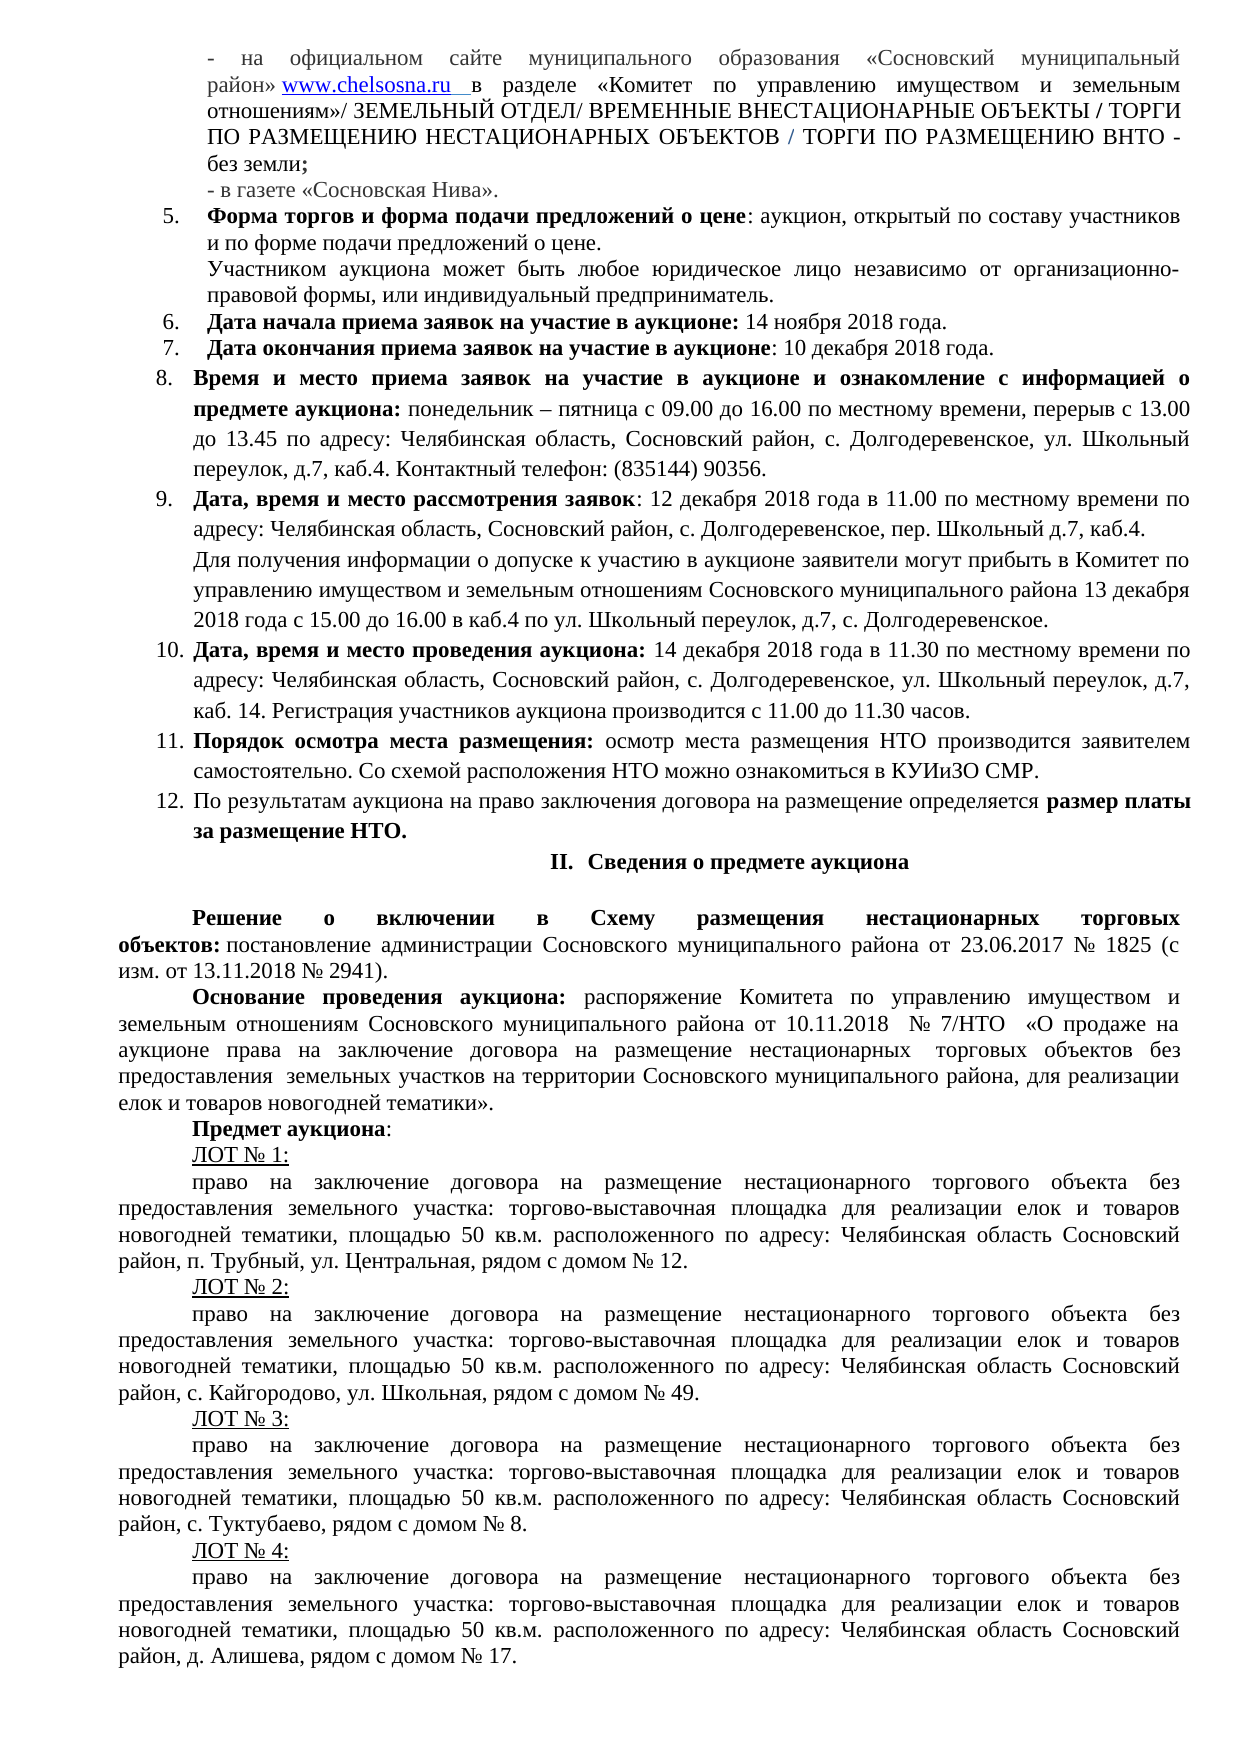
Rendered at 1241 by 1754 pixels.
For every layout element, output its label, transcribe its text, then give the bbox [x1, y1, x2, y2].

list Сведения о предмете аукциона [268, 848, 1191, 874]
text Предмет аукциона: [118, 1115, 1181, 1142]
subtitle - на официальном сайте муниципального образования «Сосновский муниципальный район» www.chelsosna.ru в разделе «Комитет по управлению имуществом и земельным отношениям»/ ЗЕМЕЛЬНЫЙ ОТДЕЛ/ ВРЕМЕННЫЕ ВНЕСТАЦИОНАРНЫЕ ОБЪЕКТЫ / ТОРГИ ПО РАЗМЕЩЕНИЮ НЕСТАЦИОНАРНЫХ ОБЪЕКТОВ / ТОРГИ ПО РАЗМЕЩЕНИЮ ВНТО - без земли; [207, 44, 1181, 176]
list - в газете «Сосновская Нива». [207, 176, 1181, 202]
list Время и место приема заявок на участие в аукционе и ознакомление с информацией о предмете аукциона: понедельник – пятница с 09.00 до 16.00 по местному времени, перерыв с 13.00 до 13.45 по адресу: Челябинская область, Сосновский район, с. Долгодеревенское, ул. Школьный переулок, д.7, каб.4. Контактный телефон: (835144) 90356. [156, 364, 1191, 481]
list Дата, время и место проведения аукциона: 14 декабря 2018 года в 11.30 по местному времени по адресу: Челябинская область, Сосновский район, с. Долгодеревенское, ул. Школьный переулок, д.7, каб. 14. Регистрация участников аукциона производится с 11.00 до 11.30 часов. [156, 636, 1191, 723]
list Дата начала приема заявок на участие в аукционе: 14 ноября 2018 года. [162, 308, 1181, 334]
text право на заключение договора на размещение нестационарного торгового объекта без предоставления земельного участка: торгово-выставочная площадка для реализации елок и товаров новогодней тематики, площадью 50 кв.м. расположенного по адресу: Челябинская область Сосновский район, с. Кайгородово, ул. Школьная, рядом с домом № 49. [118, 1300, 1181, 1405]
text право на заключение договора на размещение нестационарного торгового объекта без предоставления земельного участка: торгово-выставочная площадка для реализации елок и товаров новогодней тематики, площадью 50 кв.м. расположенного по адресу: Челябинская область Сосновский район, д. Алишева, рядом с домом № 17. [118, 1563, 1181, 1669]
text право на заключение договора на размещение нестационарного торгового объекта без предоставления земельного участка: торгово-выставочная площадка для реализации елок и товаров новогодней тематики, площадью 50 кв.м. расположенного по адресу: Челябинская область Сосновский район, п. Трубный, ул. Центральная, рядом с домом № 12. [118, 1168, 1181, 1273]
text Решение о включении в Схему размещения нестационарных торговых объектов: постановление администрации Сосновского муниципального района от 23.06.2017 № 1825 (с изм. от 13.11.2018 № 2941). [118, 904, 1181, 983]
text ЛОТ № 2: [118, 1273, 1191, 1300]
list Порядок осмотра места размещения: осмотр места размещения НТО производится заявителем самостоятельно. Со схемой расположения НТО можно ознакомиться в КУИиЗО СМР. [156, 727, 1191, 783]
text ЛОТ № 1: [118, 1142, 1181, 1168]
text право на заключение договора на размещение нестационарного торгового объекта без предоставления земельного участка: торгово-выставочная площадка для реализации елок и товаров новогодней тематики, площадью 50 кв.м. расположенного по адресу: Челябинская область Сосновский район, с. Туктубаево, рядом с домом № 8. [118, 1431, 1181, 1537]
text ЛОТ № 4: [118, 1537, 1191, 1563]
list Дата, время и место рассмотрения заявок: 12 декабря 2018 года в 11.00 по местному времени по адресу: Челябинская область, Сосновский район, с. Долгодеревенское, пер. Школьный д.7, каб.4. [156, 485, 1191, 542]
text Основание проведения аукциона: распоряжение Комитета по управлению имуществом и земельным отношениям Сосновского муниципального района от 10.11.2018 № 7/НТО «О продаже на аукционе права на заключение договора на размещение нестационарных торговых объектов без предоставления земельных участков на территории Сосновского муниципального района, для реализации елок и товаров новогодней тематики». [118, 983, 1181, 1115]
list Участником аукциона может быть любое юридическое лицо независимо от организационно-правовой формы, или индивидуальный предприниматель. [207, 255, 1181, 308]
list Форма торгов и форма подачи предложений о цене: аукцион, открытый по составу участников и по форме подачи предложений о цене. [162, 202, 1181, 255]
list По результатам аукциона на право заключения договора на размещение определяется размер платы за размещение НТО. [156, 787, 1191, 844]
text ЛОТ № 3: [118, 1405, 1191, 1431]
list Для получения информации о допуске к участию в аукционе заявители могут прибыть в Комитет по управлению имуществом и земельным отношениям Сосновского муниципального района 13 декабря 2018 года с 15.00 до 16.00 в каб.4 по ул. Школьный переулок, д.7, с. Долгодеревенское. [193, 546, 1191, 632]
list Дата окончания приема заявок на участие в аукционе: 10 декабря 2018 года. [162, 334, 1191, 361]
